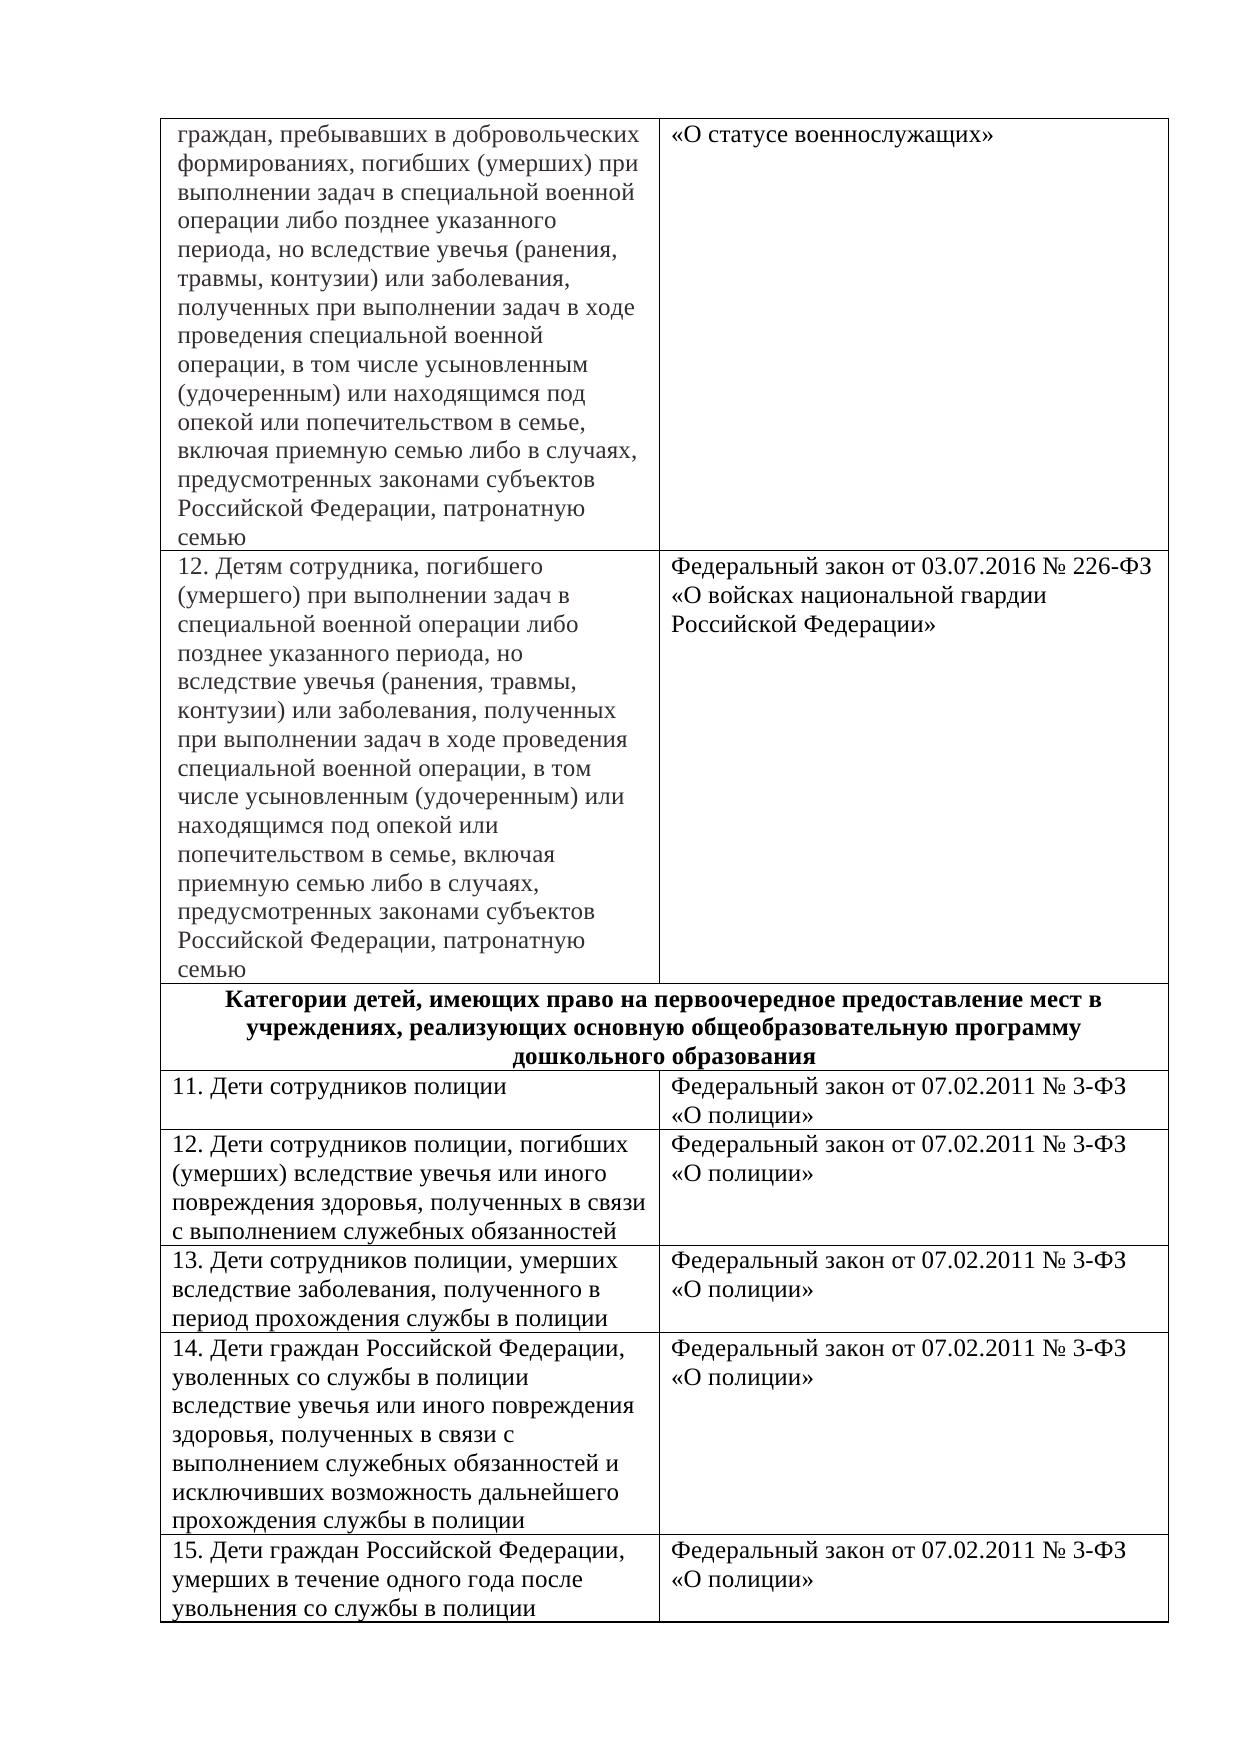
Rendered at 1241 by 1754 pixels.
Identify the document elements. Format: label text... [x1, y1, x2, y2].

table_cell 12. Дети сотрудников полиции, погибших (умерших) вследствие увечья или иного повреждения здоровья, полученных в связи с выполнением служебных обязанностей [161, 1130, 659, 1244]
table_cell Федеральный закон от 07.02.2011 № 3-ФЗ «О полиции» [660, 1333, 1168, 1534]
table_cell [660, 119, 1168, 550]
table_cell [660, 1535, 1168, 1621]
table_cell 13. Дети сотрудников полиции, умерших вследствие заболевания, полученного в период прохождения службы в полиции [161, 1246, 659, 1332]
table_cell Категории детей, имеющих право на первоочередное предоставление мест в учреждениях, реализующих основную общеобразовательную программу дошкольного образования [161, 984, 1168, 1070]
table_cell 11. Дети сотрудников полиции [161, 1071, 659, 1128]
table_cell Федеральный закон от 07.02.2011 № 3-ФЗ «О полиции» [660, 1071, 1168, 1128]
table_cell 12. Детям сотрудника, погибшего (умершего) при выполнении задач в специальной военной операции либо позднее указанного периода, но вследствие увечья (ранения, травмы, контузии) или заболевания, полученных при выполнении задач в ходе проведения специальной военной операции, в том числе усыновленным (удочеренным) или находящимся под опекой или попечительством в семье, включая приемную семью либо в случаях, предусмотренных законами субъектов Российской Федерации, патронатную семью [161, 551, 659, 983]
table_cell Федеральный закон от 03.07.2016 № 226-ФЗ «О войсках национальной гвардии Российской Федерации» [660, 551, 1168, 983]
table_cell 14. Дети граждан Российской Федерации, уволенных со службы в полиции вследствие увечья или иного повреждения здоровья, полученных в связи с выполнением служебных обязанностей и исключивших возможность дальнейшего прохождения службы в полиции [161, 1333, 659, 1534]
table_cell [161, 119, 659, 550]
table_cell Федеральный закон от 07.02.2011 № 3-ФЗ «О полиции» [660, 1246, 1168, 1332]
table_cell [161, 1535, 659, 1621]
table_cell Федеральный закон от 07.02.2011 № 3-ФЗ «О полиции» [660, 1130, 1168, 1244]
